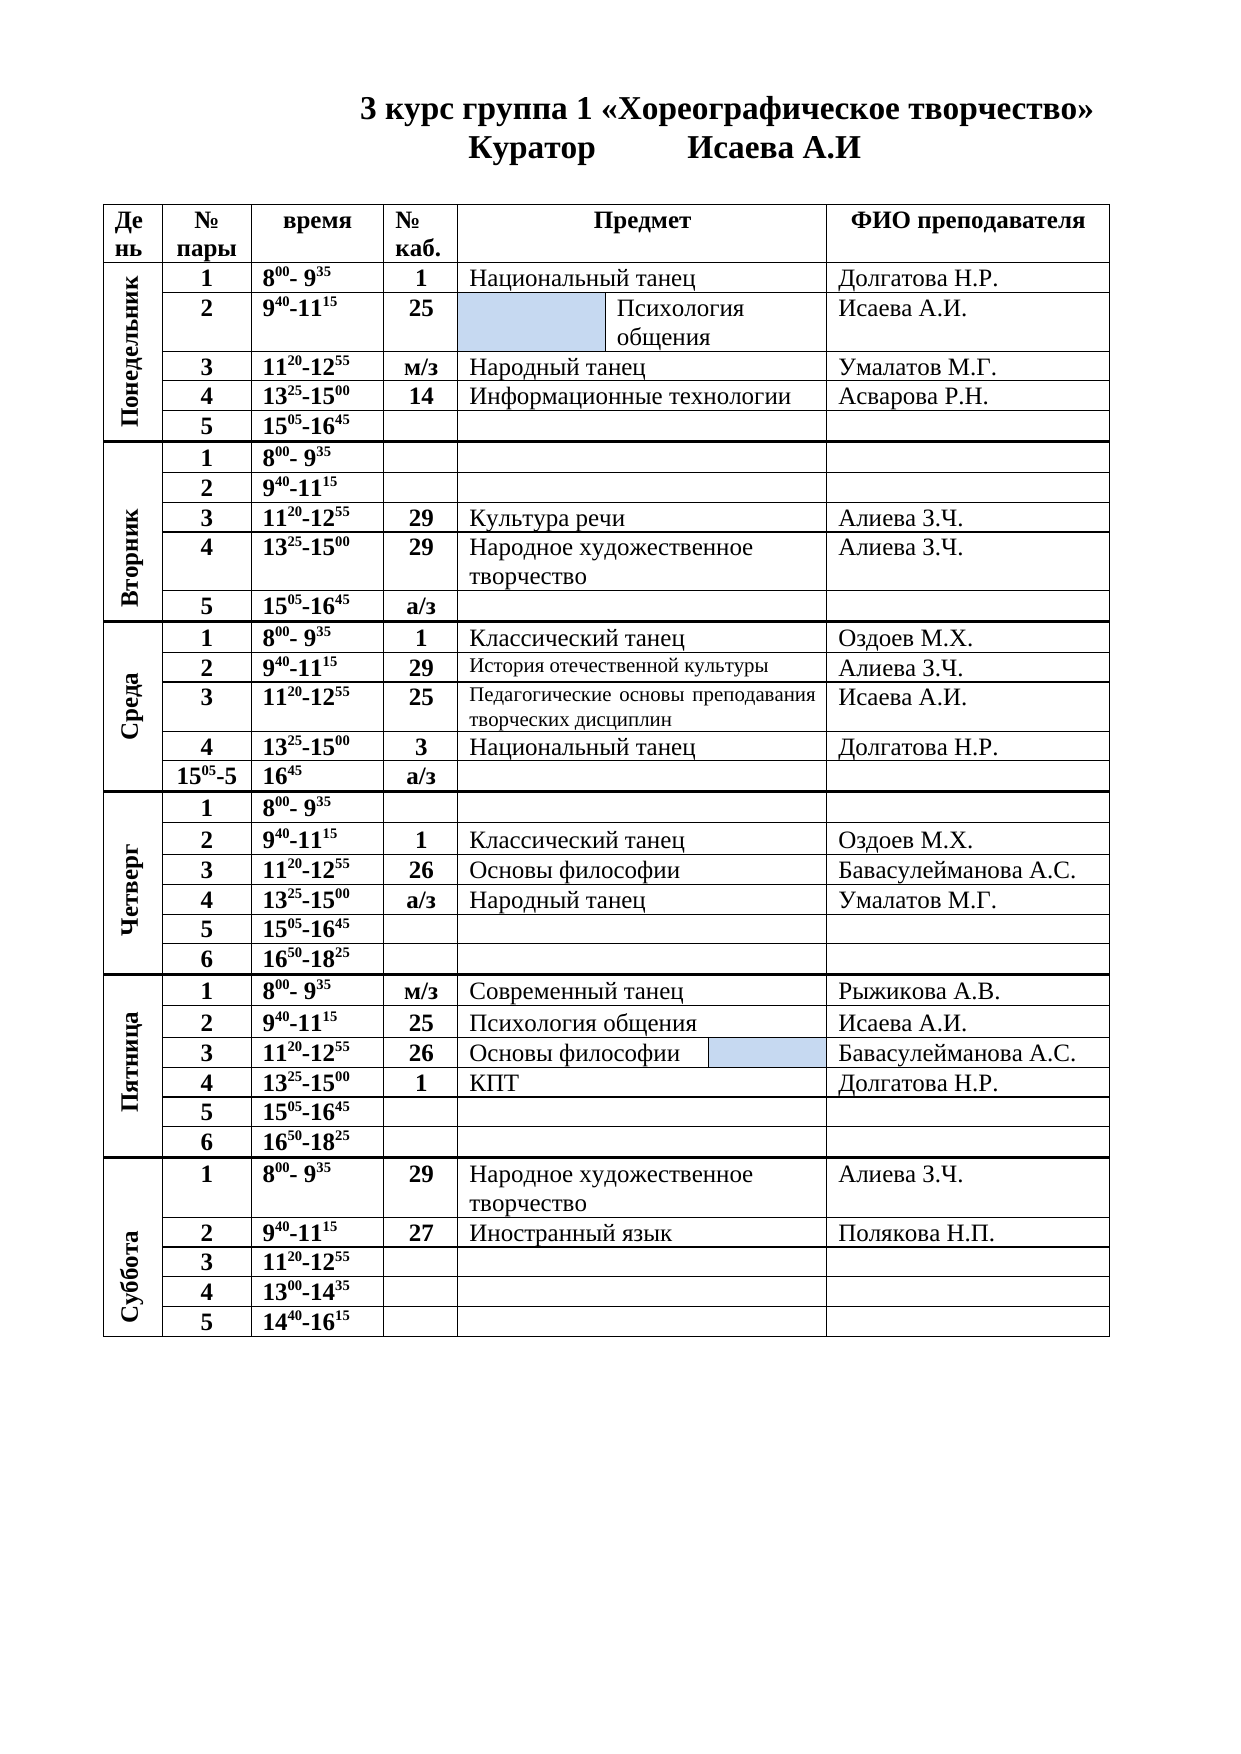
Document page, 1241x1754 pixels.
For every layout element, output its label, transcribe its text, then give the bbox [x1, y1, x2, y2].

table_cell 3 [163, 352, 251, 380]
table_cell Полякова Н.П. [827, 1218, 1109, 1246]
table_cell 1300-1435 [252, 1277, 383, 1306]
table_cell 1 [384, 1068, 457, 1096]
table_cell [458, 1307, 826, 1336]
table_cell Пятница [104, 976, 162, 1156]
table_cell [458, 1277, 826, 1306]
table_cell 3 [163, 503, 251, 531]
table_cell Исаева А.И. [827, 683, 1109, 731]
table_cell 5 [163, 591, 251, 620]
table_cell 5 [163, 1307, 251, 1336]
table_cell [827, 944, 1109, 973]
table_cell Четверг [104, 793, 162, 973]
table_cell 29 [384, 1159, 457, 1217]
table_cell [458, 473, 826, 502]
table_cell м/з [384, 352, 457, 380]
table_cell 14 [384, 381, 457, 410]
table_cell 1120-1255 [252, 1248, 383, 1276]
table_cell Алиева З.Ч. [827, 1159, 1109, 1217]
table_cell 5 [163, 411, 251, 440]
table_cell Национальный танец [458, 732, 826, 760]
table_cell 1120-1255 [252, 855, 383, 884]
table_cell [458, 915, 826, 943]
table_cell 800- 935 [252, 623, 383, 652]
table_cell Современный танец [458, 976, 826, 1005]
table_cell [384, 1277, 457, 1306]
table_cell 2 [163, 1218, 251, 1246]
table_cell [384, 411, 457, 440]
table_cell 800- 935 [252, 793, 383, 822]
table_cell Вторник [104, 443, 162, 620]
table_cell 4 [163, 381, 251, 410]
table_cell 1650-1825 [252, 1127, 383, 1156]
table_cell Суббота [104, 1159, 162, 1336]
table_cell 25 [384, 683, 457, 731]
table_cell [827, 1127, 1109, 1156]
table_cell [827, 591, 1109, 620]
table_cell 1 [163, 976, 251, 1005]
table_cell 1 [384, 623, 457, 652]
table_cell 1 [163, 1159, 251, 1217]
table_cell Основы философии [458, 855, 826, 884]
table_cell Оздоев М.Х. [827, 623, 1109, 652]
table_cell [827, 443, 1109, 472]
table_cell [827, 473, 1109, 502]
table_cell Народный танец [458, 885, 826, 913]
table_cell 800- 935 [252, 976, 383, 1005]
table_cell 1505-1645 [252, 411, 383, 440]
table_cell Долгатова Н.Р. [827, 732, 1109, 760]
table_cell 940-1115 [252, 1006, 383, 1037]
table_cell [458, 944, 826, 973]
table_cell [458, 293, 605, 351]
table_cell 6 [163, 1127, 251, 1156]
table_cell а/з [384, 761, 457, 790]
table_cell Основы философии [458, 1038, 708, 1067]
table_cell [384, 1307, 457, 1336]
table_cell 2 [163, 1006, 251, 1037]
table_cell 1325-1500 [252, 732, 383, 760]
table_cell [384, 1098, 457, 1126]
table_cell Бавасулейманова А.С. [827, 855, 1109, 884]
table_cell 1505-5 [163, 761, 251, 790]
table_cell 1505-1645 [252, 1098, 383, 1126]
table_cell [384, 1248, 457, 1276]
table_cell [709, 1038, 826, 1067]
table_cell 1 [163, 443, 251, 472]
table_cell КПТ [458, 1068, 826, 1096]
table_cell м/з [384, 976, 457, 1005]
table_cell Психология общения [458, 1006, 826, 1037]
table_cell [827, 1307, 1109, 1336]
table_cell 3 [163, 1248, 251, 1276]
table_header ФИО преподавателя [827, 205, 1109, 262]
table_cell 940-1115 [252, 473, 383, 502]
table_cell 1 [163, 623, 251, 652]
table_cell Среда [104, 623, 162, 790]
table_cell [458, 443, 826, 472]
table_cell 940-1115 [252, 823, 383, 854]
table_cell Психология общения [606, 293, 826, 351]
table_cell 29 [384, 503, 457, 531]
table_cell 5 [163, 915, 251, 943]
table_cell Алиева З.Ч. [827, 533, 1109, 590]
table_cell Народный танец [458, 352, 826, 380]
text Куратор Исаева А.И [177, 127, 1152, 165]
table_cell [458, 761, 826, 790]
table_cell [827, 1248, 1109, 1276]
table_cell [384, 473, 457, 502]
table_cell Педагогические основы преподавания творческих дисциплин [458, 683, 826, 731]
table_cell а/з [384, 591, 457, 620]
table_cell 29 [384, 653, 457, 681]
table_cell 6 [163, 944, 251, 973]
table_cell [827, 793, 1109, 822]
table_header № пары [163, 205, 251, 262]
table_header День [104, 205, 162, 262]
table_cell 1325-1500 [252, 381, 383, 410]
table_cell [458, 1098, 826, 1126]
table_cell 4 [163, 1068, 251, 1096]
table_cell 1325-1500 [252, 1068, 383, 1096]
table_cell 27 [384, 1218, 457, 1246]
table_cell 2 [163, 293, 251, 351]
table_cell [384, 915, 457, 943]
table_cell [827, 1098, 1109, 1126]
table_cell Рыжикова А.В. [827, 976, 1109, 1005]
table_cell Бавасулейманова А.С. [827, 1038, 1109, 1067]
table_cell 1325-1500 [252, 533, 383, 590]
table_cell 1325-1500 [252, 885, 383, 913]
table_cell Классический танец [458, 823, 826, 854]
table_cell Алиева З.Ч. [827, 503, 1109, 531]
table_cell Асварова Р.Н. [827, 381, 1109, 410]
table_cell 1650-1825 [252, 944, 383, 973]
table_cell Долгатова Н.Р. [827, 263, 1109, 292]
table_cell 5 [163, 1098, 251, 1126]
table_cell 940-1115 [252, 653, 383, 681]
table_cell История отечественной культуры [458, 653, 826, 681]
table_cell 1505-1645 [252, 915, 383, 943]
table_cell Исаева А.И. [827, 1006, 1109, 1037]
table_cell 3 [163, 683, 251, 731]
table_cell Долгатова Н.Р. [827, 1068, 1109, 1096]
table_cell 3 [163, 855, 251, 884]
table_cell 1 [163, 793, 251, 822]
table_cell Умалатов М.Г. [827, 885, 1109, 913]
table_cell 26 [384, 1038, 457, 1067]
table_cell 1645 [252, 761, 383, 790]
table_cell 1120-1255 [252, 1038, 383, 1067]
table_cell 3 [163, 1038, 251, 1067]
table_cell [827, 761, 1109, 790]
table_cell [827, 915, 1109, 943]
table_cell [458, 1248, 826, 1276]
table_cell 2 [163, 473, 251, 502]
table_cell 940-1115 [252, 1218, 383, 1246]
table_cell 2 [163, 653, 251, 681]
table_cell Умалатов М.Г. [827, 352, 1109, 380]
table_cell 1120-1255 [252, 683, 383, 731]
table_cell [458, 591, 826, 620]
table_cell [827, 411, 1109, 440]
table_cell Культура речи [458, 503, 826, 531]
table_cell 4 [163, 1277, 251, 1306]
table_cell 26 [384, 855, 457, 884]
table_cell 1505-1645 [252, 591, 383, 620]
table_cell [458, 411, 826, 440]
table_header № каб. [384, 205, 457, 262]
table_cell 29 [384, 533, 457, 590]
table_cell Иностранный язык [458, 1218, 826, 1246]
text 3 курс группа 1 «Хореографическое творчество» [177, 89, 1152, 127]
table_cell [827, 1277, 1109, 1306]
table_cell 1120-1255 [252, 503, 383, 531]
table_cell Народное художественное творчество [458, 533, 826, 590]
table_cell 800- 935 [252, 443, 383, 472]
table_cell 1 [384, 823, 457, 854]
table_cell 4 [163, 885, 251, 913]
table_cell [458, 793, 826, 822]
table_cell [384, 944, 457, 973]
table_cell Алиева З.Ч. [827, 653, 1109, 681]
table_cell 4 [163, 732, 251, 760]
table_cell 1440-1615 [252, 1307, 383, 1336]
table_cell Исаева А.И. [827, 293, 1109, 351]
table_cell 3 [384, 732, 457, 760]
table_cell 2 [163, 823, 251, 854]
table_cell 1 [163, 263, 251, 292]
table_cell [384, 793, 457, 822]
table_cell Национальный танец [458, 263, 826, 292]
table_cell Понедельник [104, 263, 162, 440]
table_cell 1 [384, 263, 457, 292]
table_cell 25 [384, 293, 457, 351]
table_cell 800- 935 [252, 1159, 383, 1217]
table_cell Классический танец [458, 623, 826, 652]
table_cell [384, 443, 457, 472]
table_cell 25 [384, 1006, 457, 1037]
table_cell Народное художественное творчество [458, 1159, 826, 1217]
table_cell [384, 1127, 457, 1156]
table_cell 4 [163, 533, 251, 590]
table_cell Оздоев М.Х. [827, 823, 1109, 854]
table_header время [252, 205, 383, 262]
table_header Предмет [458, 205, 826, 262]
table_cell а/з [384, 885, 457, 913]
table_cell 800- 935 [252, 263, 383, 292]
table_cell 940-1115 [252, 293, 383, 351]
table_cell [458, 1127, 826, 1156]
table_cell 1120-1255 [252, 352, 383, 380]
table_cell Информационные технологии [458, 381, 826, 410]
